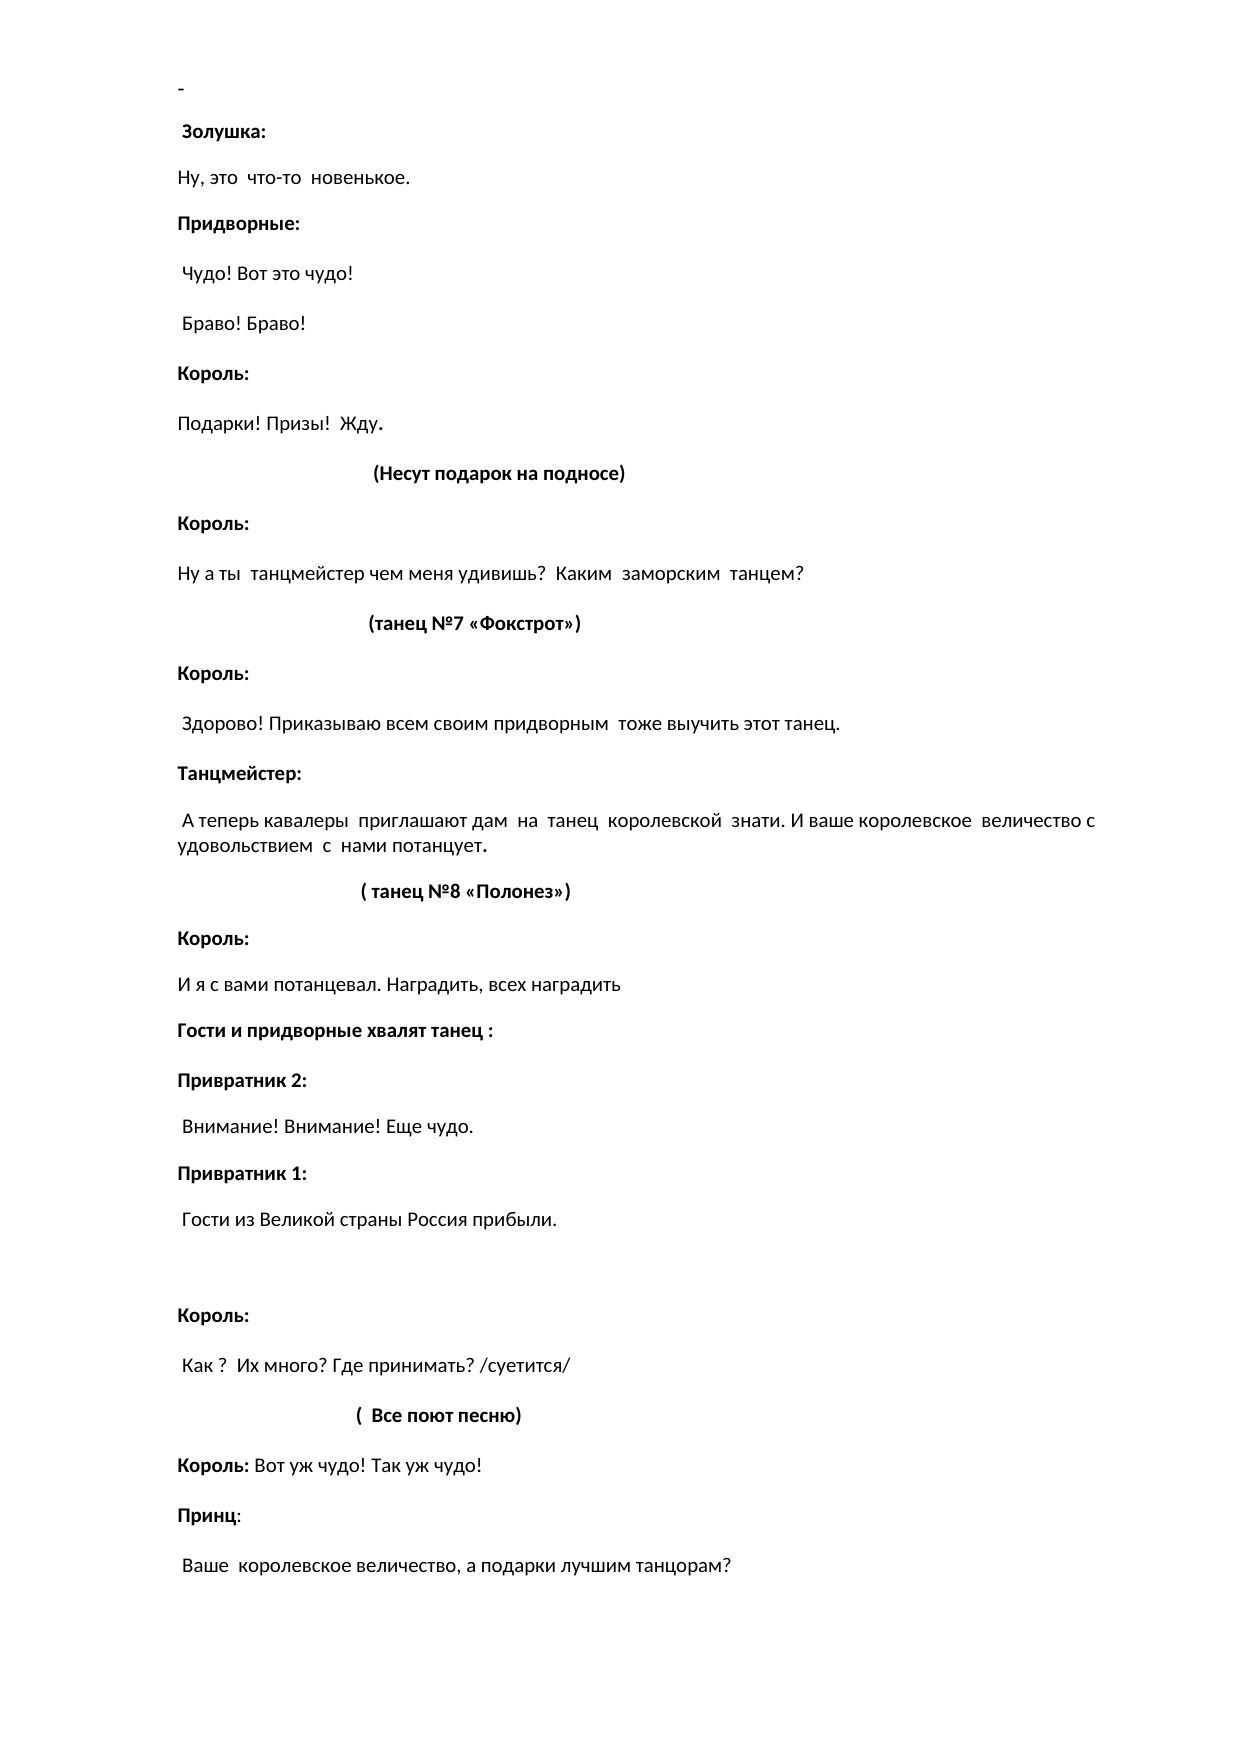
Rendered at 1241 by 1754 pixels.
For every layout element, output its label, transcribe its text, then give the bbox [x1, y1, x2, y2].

text Придворные: [177, 211, 1152, 236]
text Король: [177, 1302, 1152, 1328]
text Браво! Браво! [177, 311, 1152, 336]
text Король: [177, 361, 1152, 386]
text Ну, это что-то новенькое. [177, 164, 1152, 190]
text Ну а ты танцмейстер чем меня удивишь? Каким заморским танцем? [177, 561, 1152, 586]
text (Несут подарок на подносе) [251, 461, 1152, 486]
text Король: Вот уж чудо! Так уж чудо! [177, 1452, 1152, 1478]
text Принц: [177, 1502, 1152, 1528]
text (танец №7 «Фокстрот») [251, 611, 1152, 636]
text Привратник 2: [177, 1067, 1152, 1093]
text ( Все поют песню) [177, 1402, 1152, 1428]
text И я с вами потанцевал. Наградить, всех наградить [177, 971, 1152, 996]
text Здорово! Приказываю всем своим придворным тоже выучить этот танец. [177, 711, 1152, 736]
text Как ? Их много? Где принимать? /суетится/ [177, 1352, 1152, 1378]
text Танцмейстер: [177, 761, 1152, 786]
text Гости из Великой страны Россия прибыли. [177, 1206, 1152, 1231]
text Король: [177, 925, 1152, 950]
text Гости и придворные хвалят танец : [177, 1017, 1152, 1043]
text Ваше королевское величество, а подарки лучшим танцорам? [177, 1552, 1152, 1578]
text Золушка: [177, 118, 1152, 143]
text Внимание! Внимание! Еще чудо. [177, 1113, 1152, 1139]
text А теперь кавалеры приглашают дам на танец королевской знати. И ваше королевское величество с удовольствием с нами потанцует. [177, 807, 1152, 858]
text Король: [177, 661, 1152, 686]
text Король: [177, 511, 1152, 536]
text Привратник 1: [177, 1160, 1152, 1185]
text ( танец №8 «Полонез») [177, 878, 1152, 904]
text Подарки! Призы! Жду. [177, 411, 1152, 436]
text Чудо! Вот это чудо! [177, 261, 1152, 286]
